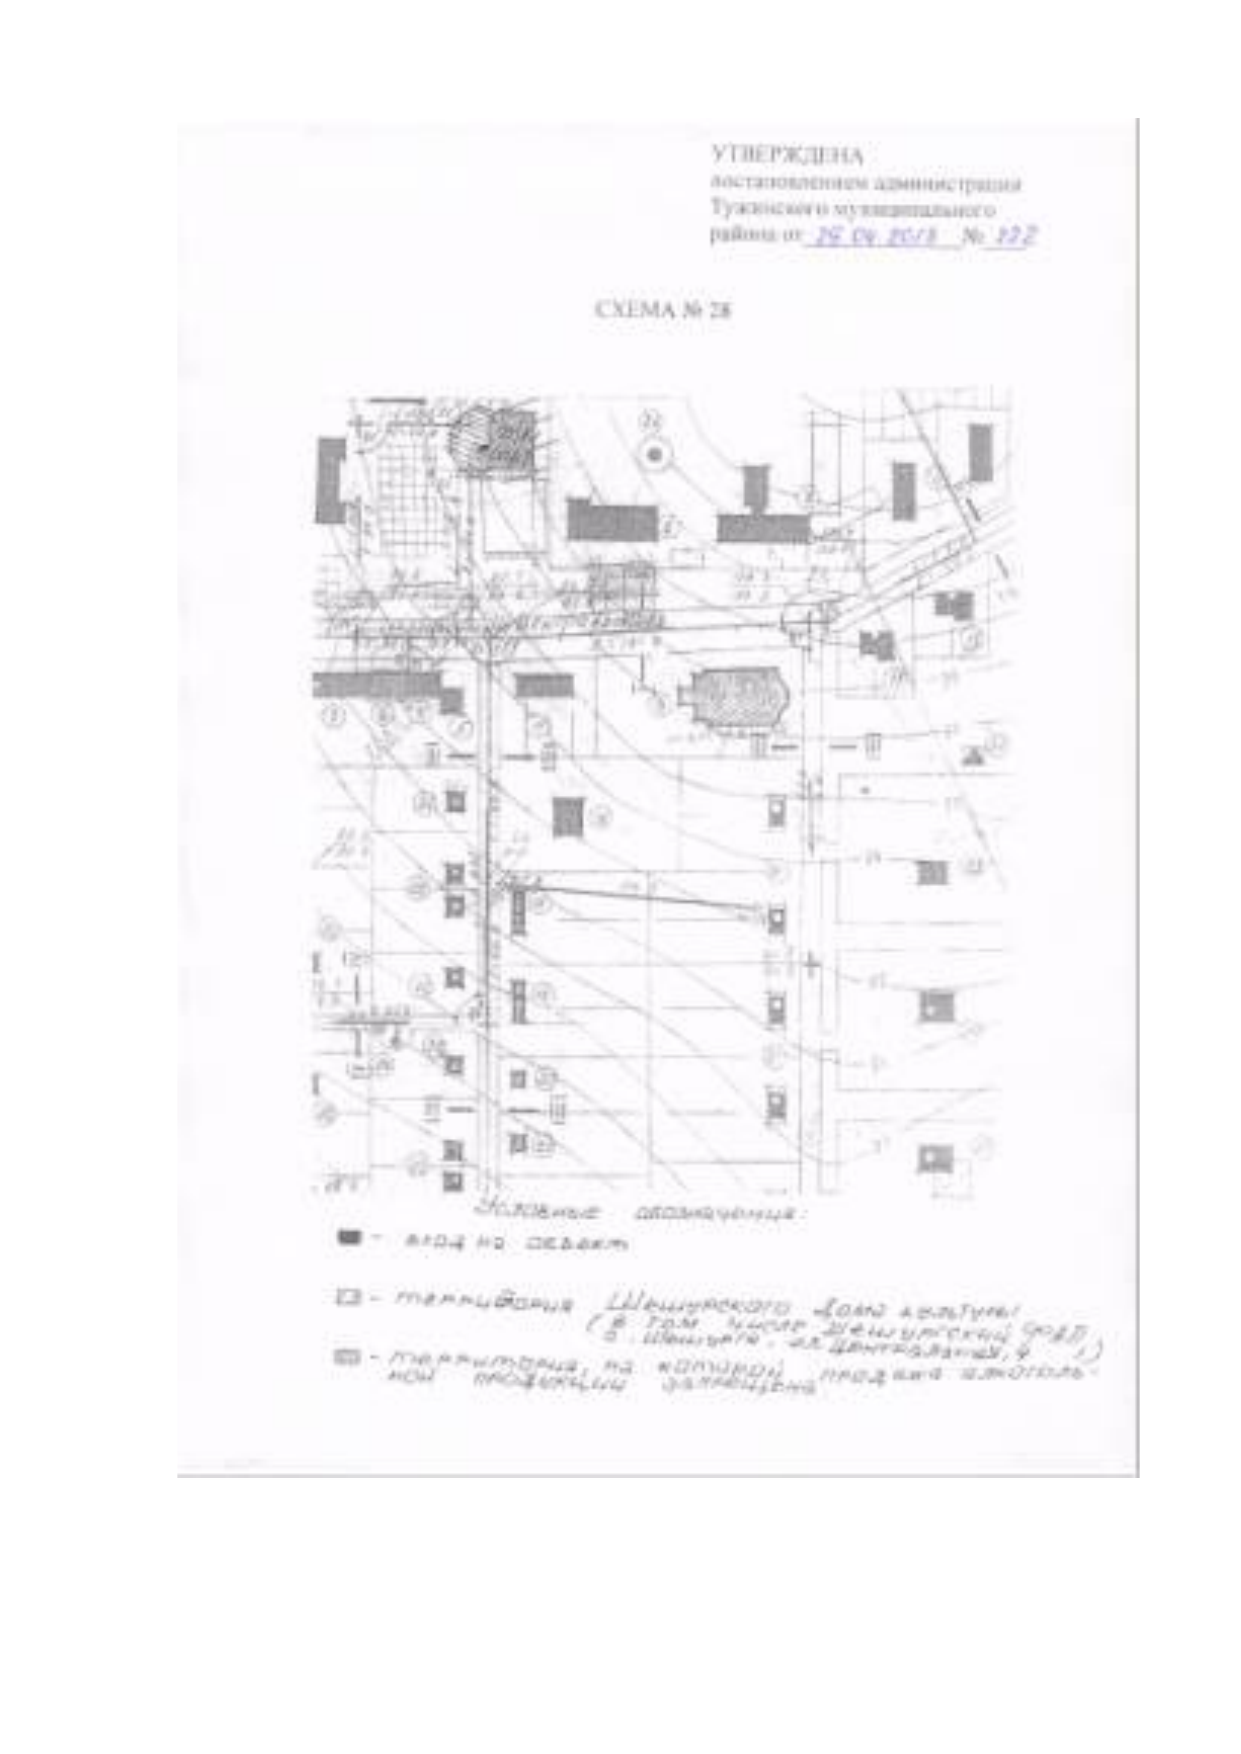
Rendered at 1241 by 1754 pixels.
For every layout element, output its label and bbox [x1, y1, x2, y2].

picture [177, 118, 1140, 1478]
